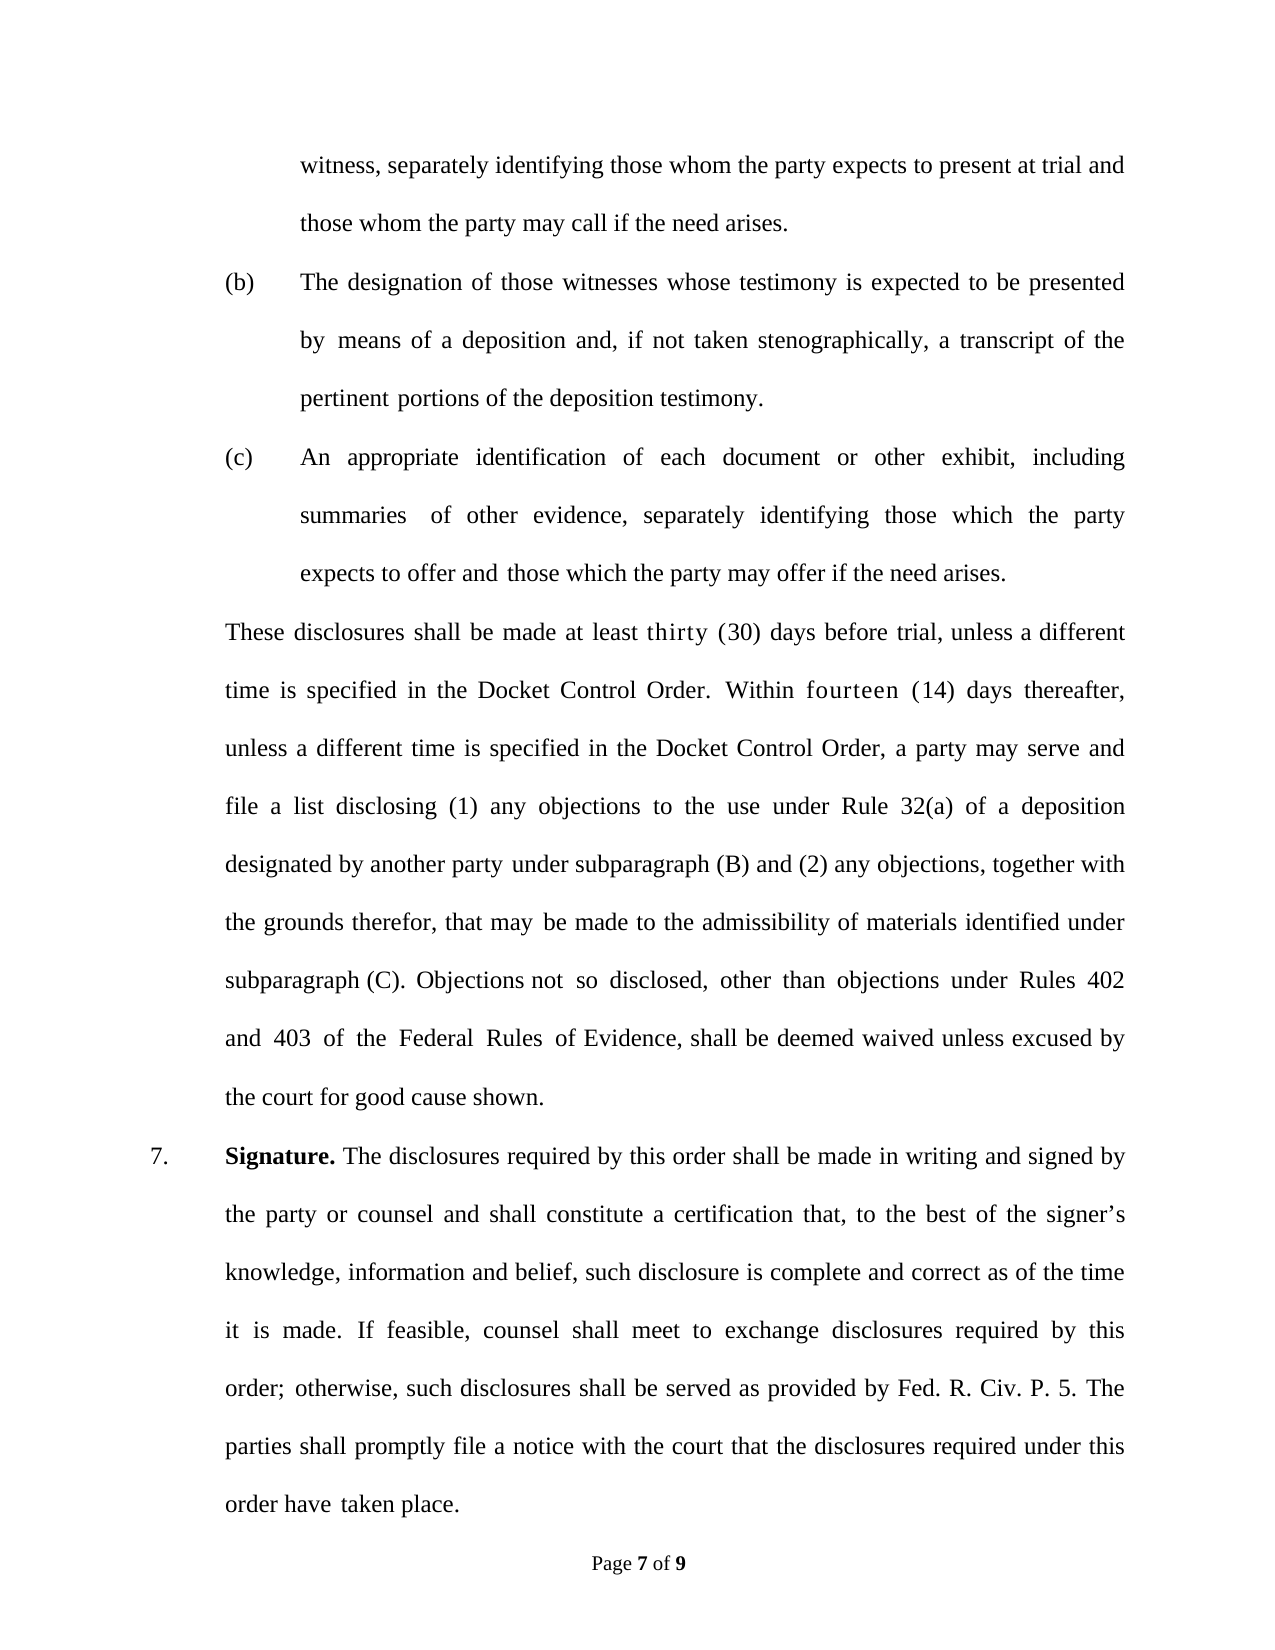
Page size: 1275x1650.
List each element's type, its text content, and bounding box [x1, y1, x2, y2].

list The designation of those witnesses whose testimony is expected to be presented by means of a deposition and, if not taken stenographically, a transcript of the pertinent portions of the deposition testimony. [225, 267, 1125, 412]
text witness, separately identifying those whom the party expects to present at trial and those whom the party may call if the need arises. [300, 150, 1125, 237]
list Signature. The disclosures required by this order shall be made in writing and signed by the party or counsel and shall constitute a certification that, to the best of the signer’s knowledge, information and belief, such disclosure is complete and correct as of the time it is made. If feasible, counsel shall meet to exchange disclosures required by this order; otherwise, such disclosures shall be served as provided by Fed. R. Civ. P. 5. The parties shall promptly file a notice with the court that the disclosures required under this order have taken place. [150, 1141, 1125, 1518]
text These disclosures shall be made at least thirty (30) days before trial, unless a different time is specified in the Docket Control Order. Within fourteen (14) days thereafter, unless a different time is specified in the Docket Control Order, a party may serve and file a list disclosing (1) any objections to the use under Rule 32(a) of a deposition designated by another party under subparagraph (B) and (2) any objections, together with the grounds therefor, that may be made to the admissibility of materials identified under subparagraph (C). Objections not so disclosed, other than objections under Rules 402 and 403 of the Federal Rules of Evidence, shall be deemed waived unless excused by the court for good cause shown. [225, 617, 1125, 1110]
list An appropriate identification of each document or other exhibit, including summaries of other evidence, separately identifying those which the party expects to offer and those which the party may offer if the need arises. [225, 442, 1125, 587]
